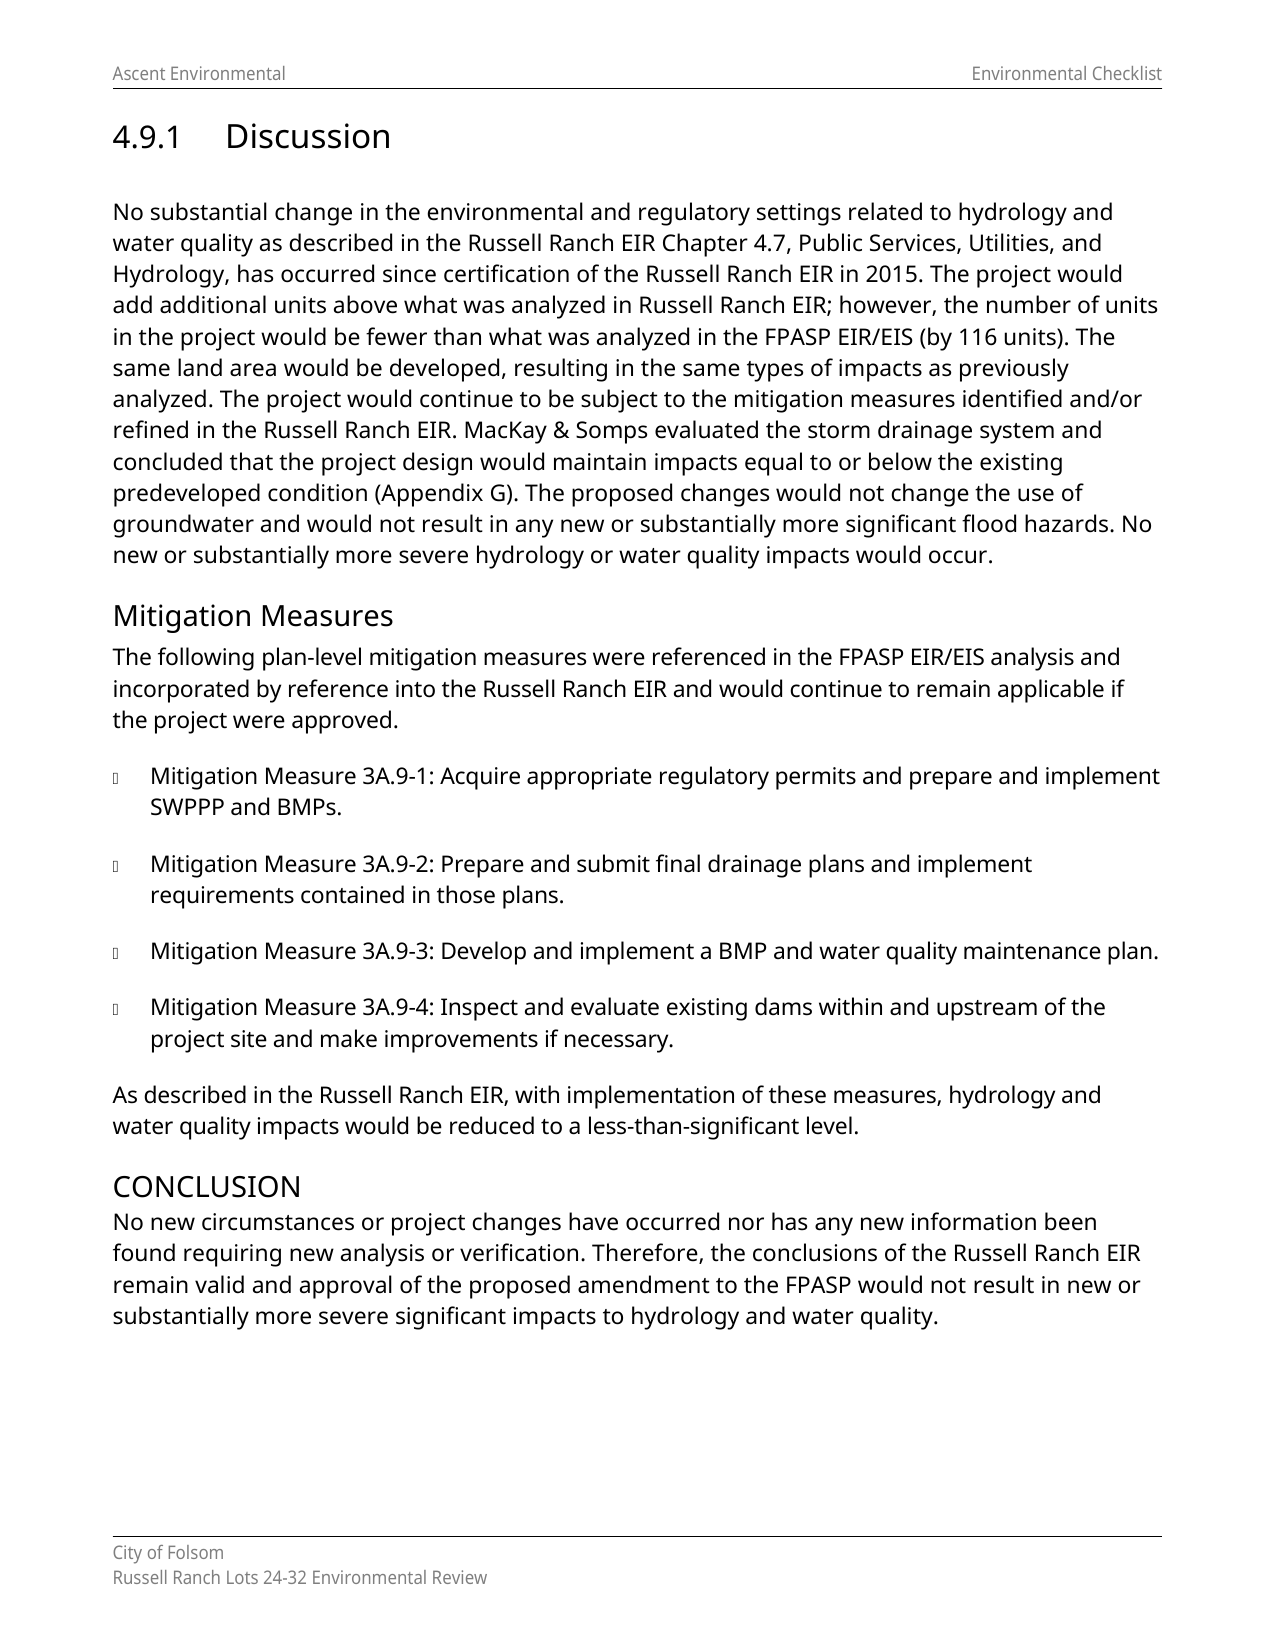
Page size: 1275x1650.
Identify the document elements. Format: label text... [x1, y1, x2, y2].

subtitle Discussion [112, 112, 1162, 158]
text No new circumstances or project changes have occurred nor has any new information been found requiring new analysis or verification. Therefore, the conclusions of the Russell Ranch EIR remain valid and approval of the proposed amendment to the FPASP would not result in new or substantially more severe significant impacts to hydrology and water quality. [112, 1206, 1162, 1331]
text Mitigation Measure 3A.9-4: Inspect and evaluate existing dams within and upstream of the project site and make improvements if necessary. [112, 991, 1162, 1054]
text Mitigation Measure 3A.9-1: Acquire appropriate regulatory permits and prepare and implement SWPPP and BMPs. [112, 760, 1162, 823]
subtitle CONCLUSION [112, 1166, 1162, 1206]
text Mitigation Measure 3A.9-2: Prepare and submit final drainage plans and implement requirements contained in those plans. [112, 848, 1162, 910]
text The following plan-level mitigation measures were referenced in the FPASP EIR/EIS analysis and incorporated by reference into the Russell Ranch EIR and would continue to remain applicable if the project were approved. [112, 641, 1162, 735]
text As described in the Russell Ranch EIR, with implementation of these measures, hydrology and water quality impacts would be reduced to a less-than-significant level. [112, 1079, 1162, 1141]
text Mitigation Measure 3A.9-3: Develop and implement a BMP and water quality maintenance plan. [112, 935, 1162, 966]
title Mitigation Measures [112, 595, 1162, 635]
text No substantial change in the environmental and regulatory settings related to hydrology and water quality as described in the Russell Ranch EIR Chapter 4.7, Public Services, Utilities, and Hydrology, has occurred since certification of the Russell Ranch EIR in 2015. The project would add additional units above what was analyzed in Russell Ranch EIR; however, the number of units in the project would be fewer than what was analyzed in the FPASP EIR/EIS (by 116 units). The same land area would be developed, resulting in the same types of impacts as previously analyzed. The project would continue to be subject to the mitigation measures identified and/or refined in the Russell Ranch EIR. MacKay & Somps evaluated the storm drainage system and concluded that the project design would maintain impacts equal to or below the existing predeveloped condition (Appendix G). The proposed changes would not change the use of groundwater and would not result in any new or substantially more significant flood hazards. No new or substantially more severe hydrology or water quality impacts would occur. [112, 195, 1162, 570]
